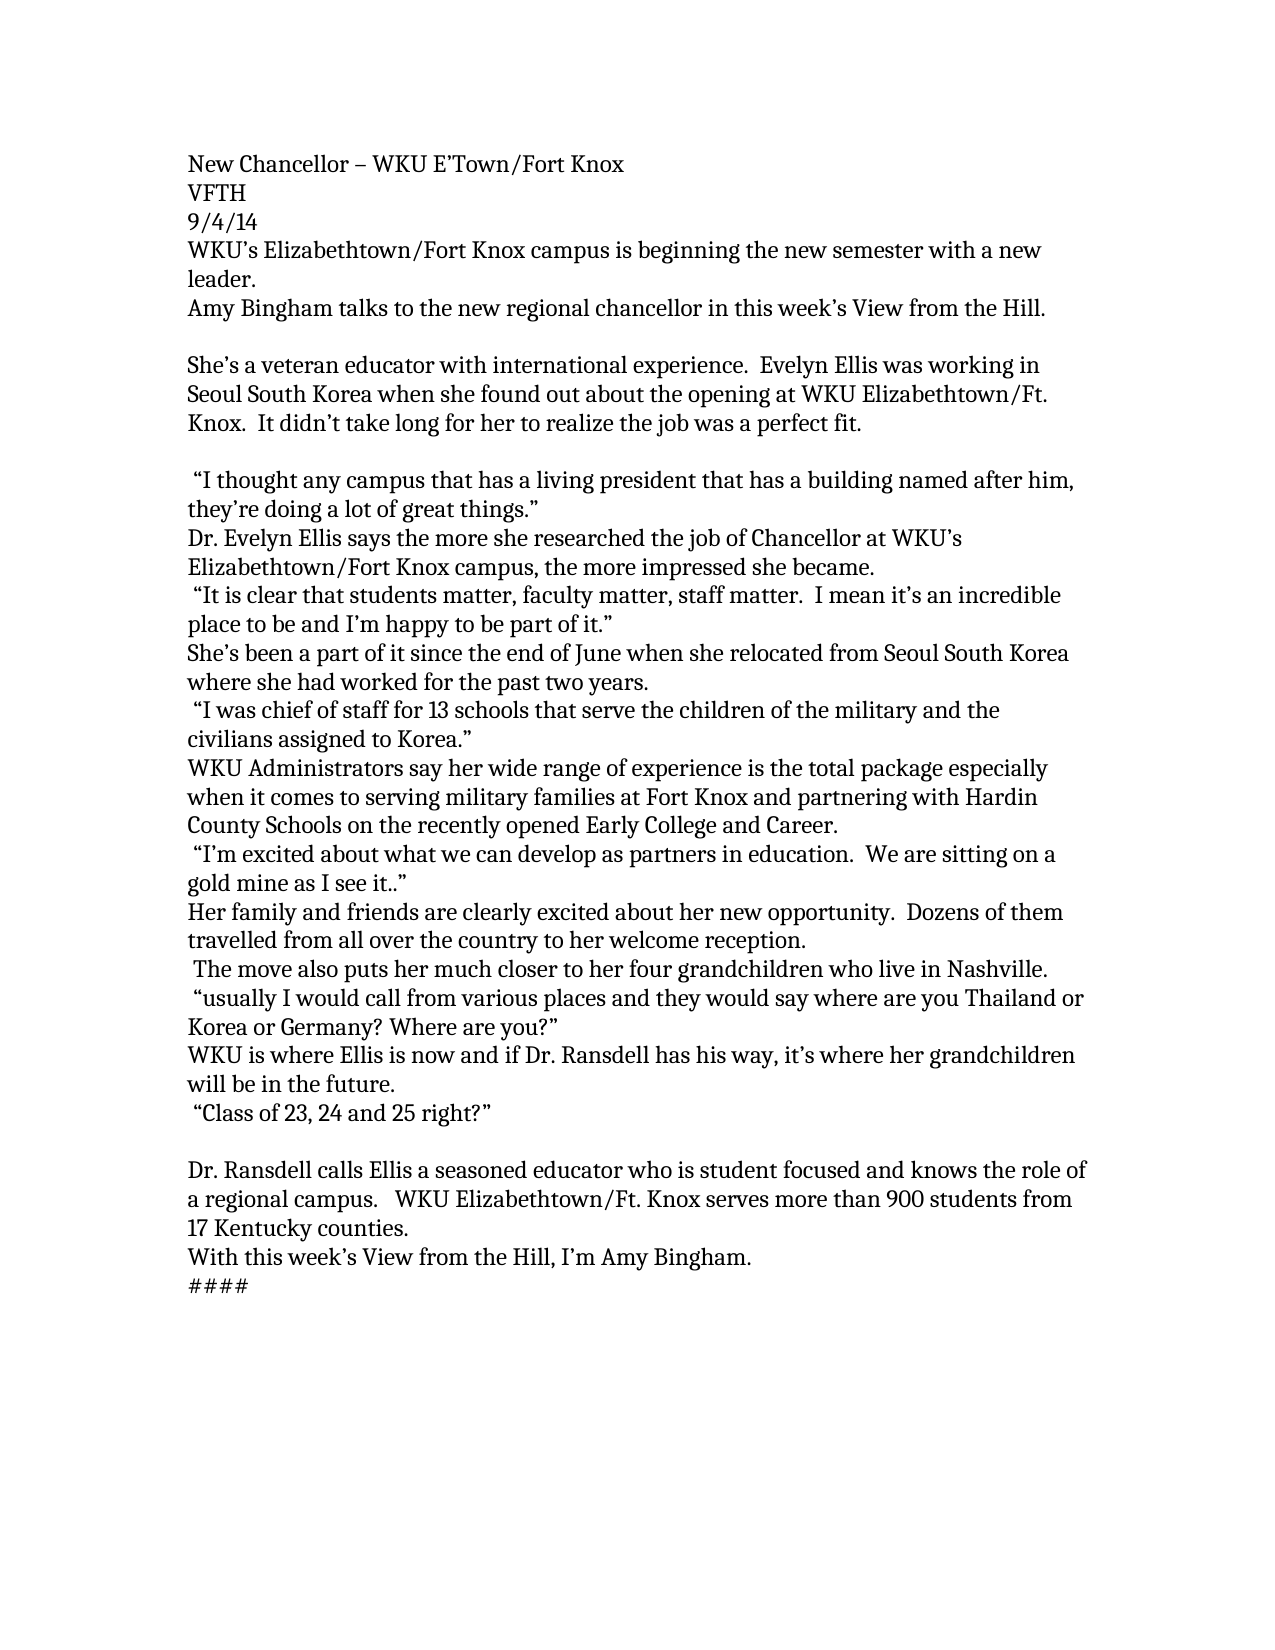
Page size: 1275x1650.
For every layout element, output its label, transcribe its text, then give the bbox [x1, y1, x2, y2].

text WKU’s Elizabethtown/Fort Knox campus is beginning the new semester with a new leader. [187, 236, 1087, 294]
text #### [187, 1271, 1087, 1300]
text WKU Administrators say her wide range of experience is the total package especially when it comes to serving military families at Fort Knox and partnering with Hardin County Schools on the recently opened Early College and Career. [187, 754, 1087, 840]
text Her family and friends are clearly excited about her new opportunity. Dozens of them travelled from all over the country to her welcome reception. [187, 897, 1087, 955]
text “Class of 23, 24 and 25 right?” [187, 1099, 1087, 1127]
text VFTH [187, 179, 1087, 207]
text 9/4/14 [187, 207, 1087, 236]
text She’s a veteran educator with international experience. Evelyn Ellis was working in Seoul South Korea when she found out about the opening at WKU Elizabethtown/Ft. Knox. It didn’t take long for her to realize the job was a perfect fit. [187, 351, 1087, 437]
text “It is clear that students matter, faculty matter, staff matter. I mean it’s an incredible place to be and I’m happy to be part of it.” [187, 581, 1087, 639]
text “I thought any campus that has a living president that has a building named after him, they’re doing a lot of great things.” [187, 466, 1087, 524]
text “I’m excited about what we can develop as partners in education. We are sitting on a gold mine as I see it..” [187, 840, 1087, 897]
text WKU is where Ellis is now and if Dr. Ransdell has his way, it’s where her grandchildren will be in the future. [187, 1041, 1087, 1099]
text The move also puts her much closer to her four grandchildren who live in Nashville. [187, 955, 1087, 984]
text New Chancellor – WKU E’Town/Fort Knox [187, 150, 1087, 179]
text “usually I would call from various places and they would say where are you Thailand or Korea or Germany? Where are you?” [187, 984, 1087, 1041]
text She’s been a part of it since the end of June when she relocated from Seoul South Korea where she had worked for the past two years. [187, 639, 1087, 696]
text With this week’s View from the Hill, I’m Amy Bingham. [187, 1242, 1087, 1271]
text Dr. Ransdell calls Ellis a seasoned educator who is student focused and knows the role of a regional campus. WKU Elizabethtown/Ft. Knox serves more than 900 students from 17 Kentucky counties. [187, 1156, 1087, 1242]
text Dr. Evelyn Ellis says the more she researched the job of Chancellor at WKU’s Elizabethtown/Fort Knox campus, the more impressed she became. [187, 524, 1087, 581]
text Amy Bingham talks to the new regional chancellor in this week’s View from the Hill. [187, 294, 1087, 322]
text “I was chief of staff for 13 schools that serve the children of the military and the civilians assigned to Korea.” [187, 696, 1087, 754]
